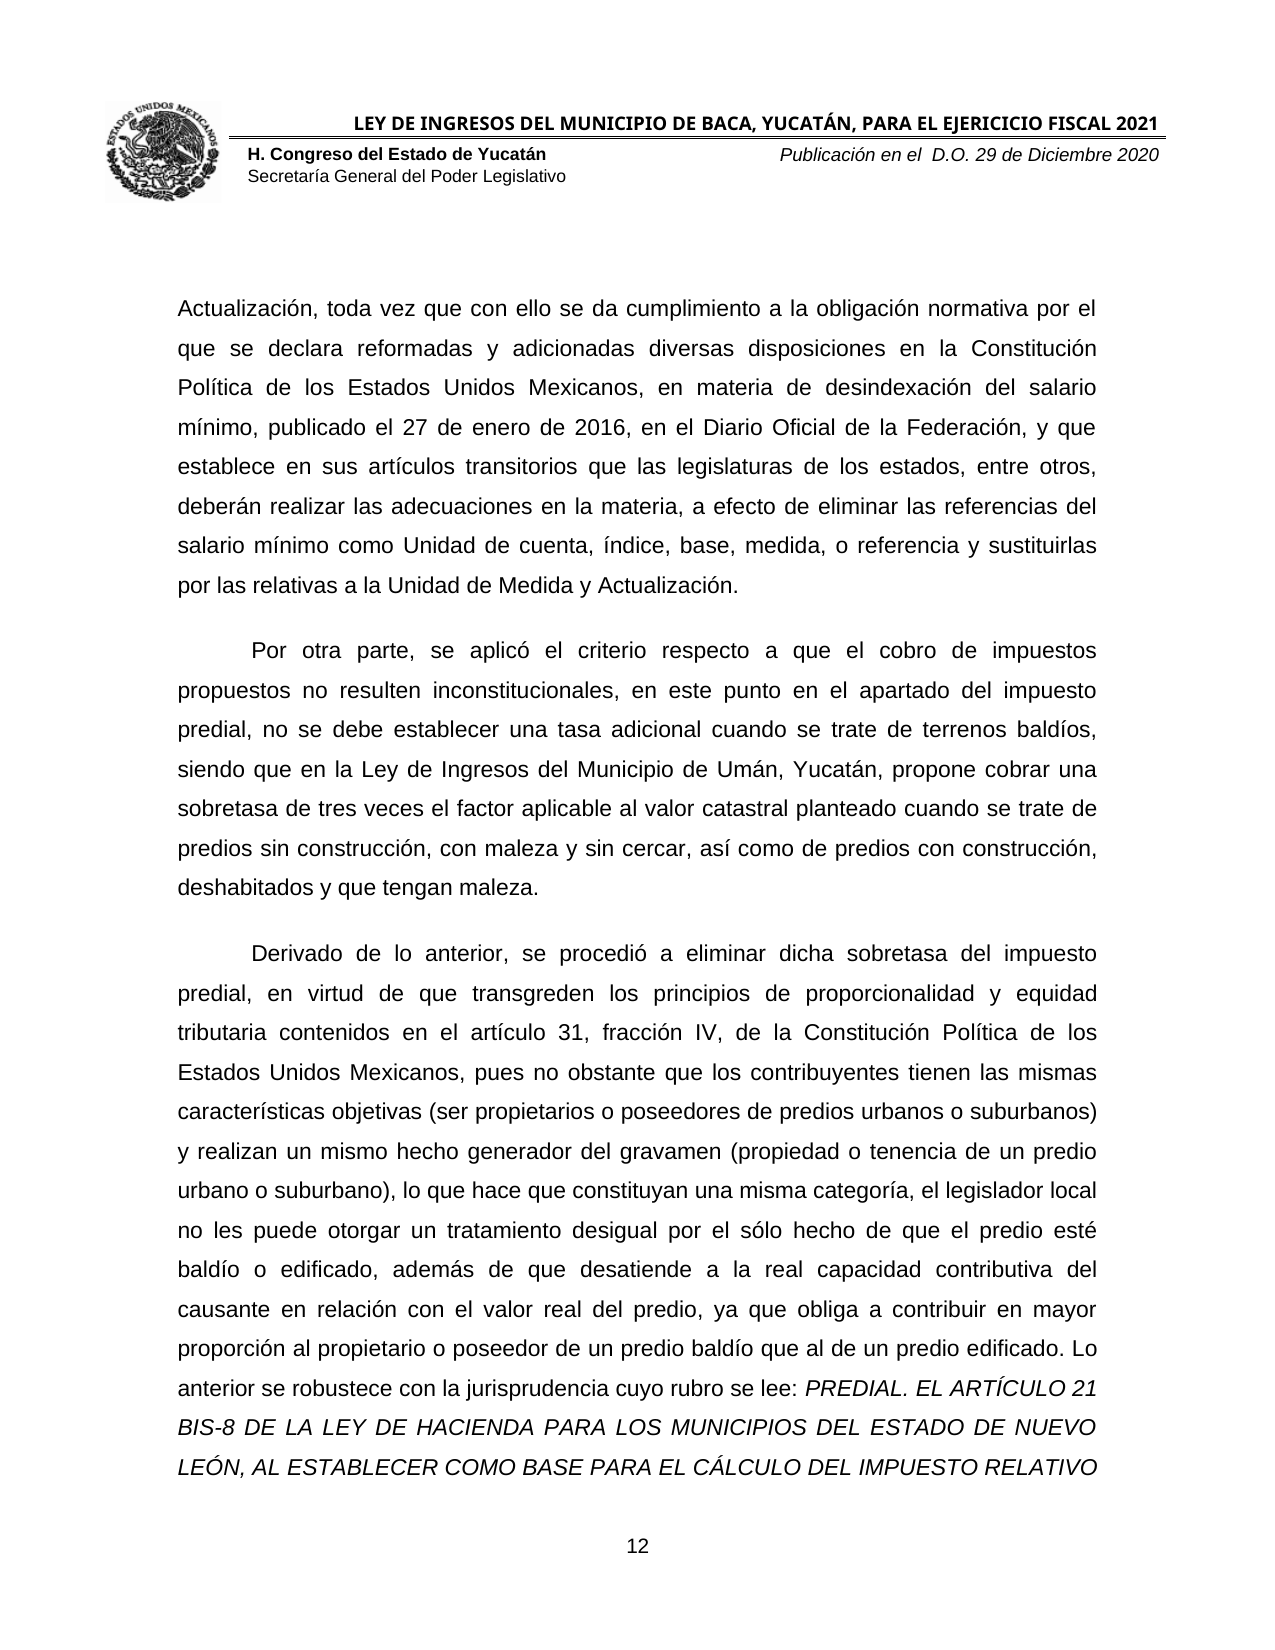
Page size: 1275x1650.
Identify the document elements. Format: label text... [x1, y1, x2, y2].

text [177, 940, 1098, 1480]
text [177, 295, 1098, 598]
text Por otra parte, se aplicó el criterio respecto a que el cobro de impuestos propuestos no resulten inconstitucionales, en este punto en el apartado del impuesto predial, no se debe establecer una tasa adicional cuando se trate de terrenos baldíos, siendo que en la Ley de Ingresos del Municipio de Umán, Yucatán, propone cobrar una sobretasa de tres veces el factor aplicable al valor catastral planteado cuando se trate de predios sin construcción, con maleza y sin cercar, así como de predios con construcción, deshabitados y que tengan maleza. [177, 637, 1098, 901]
